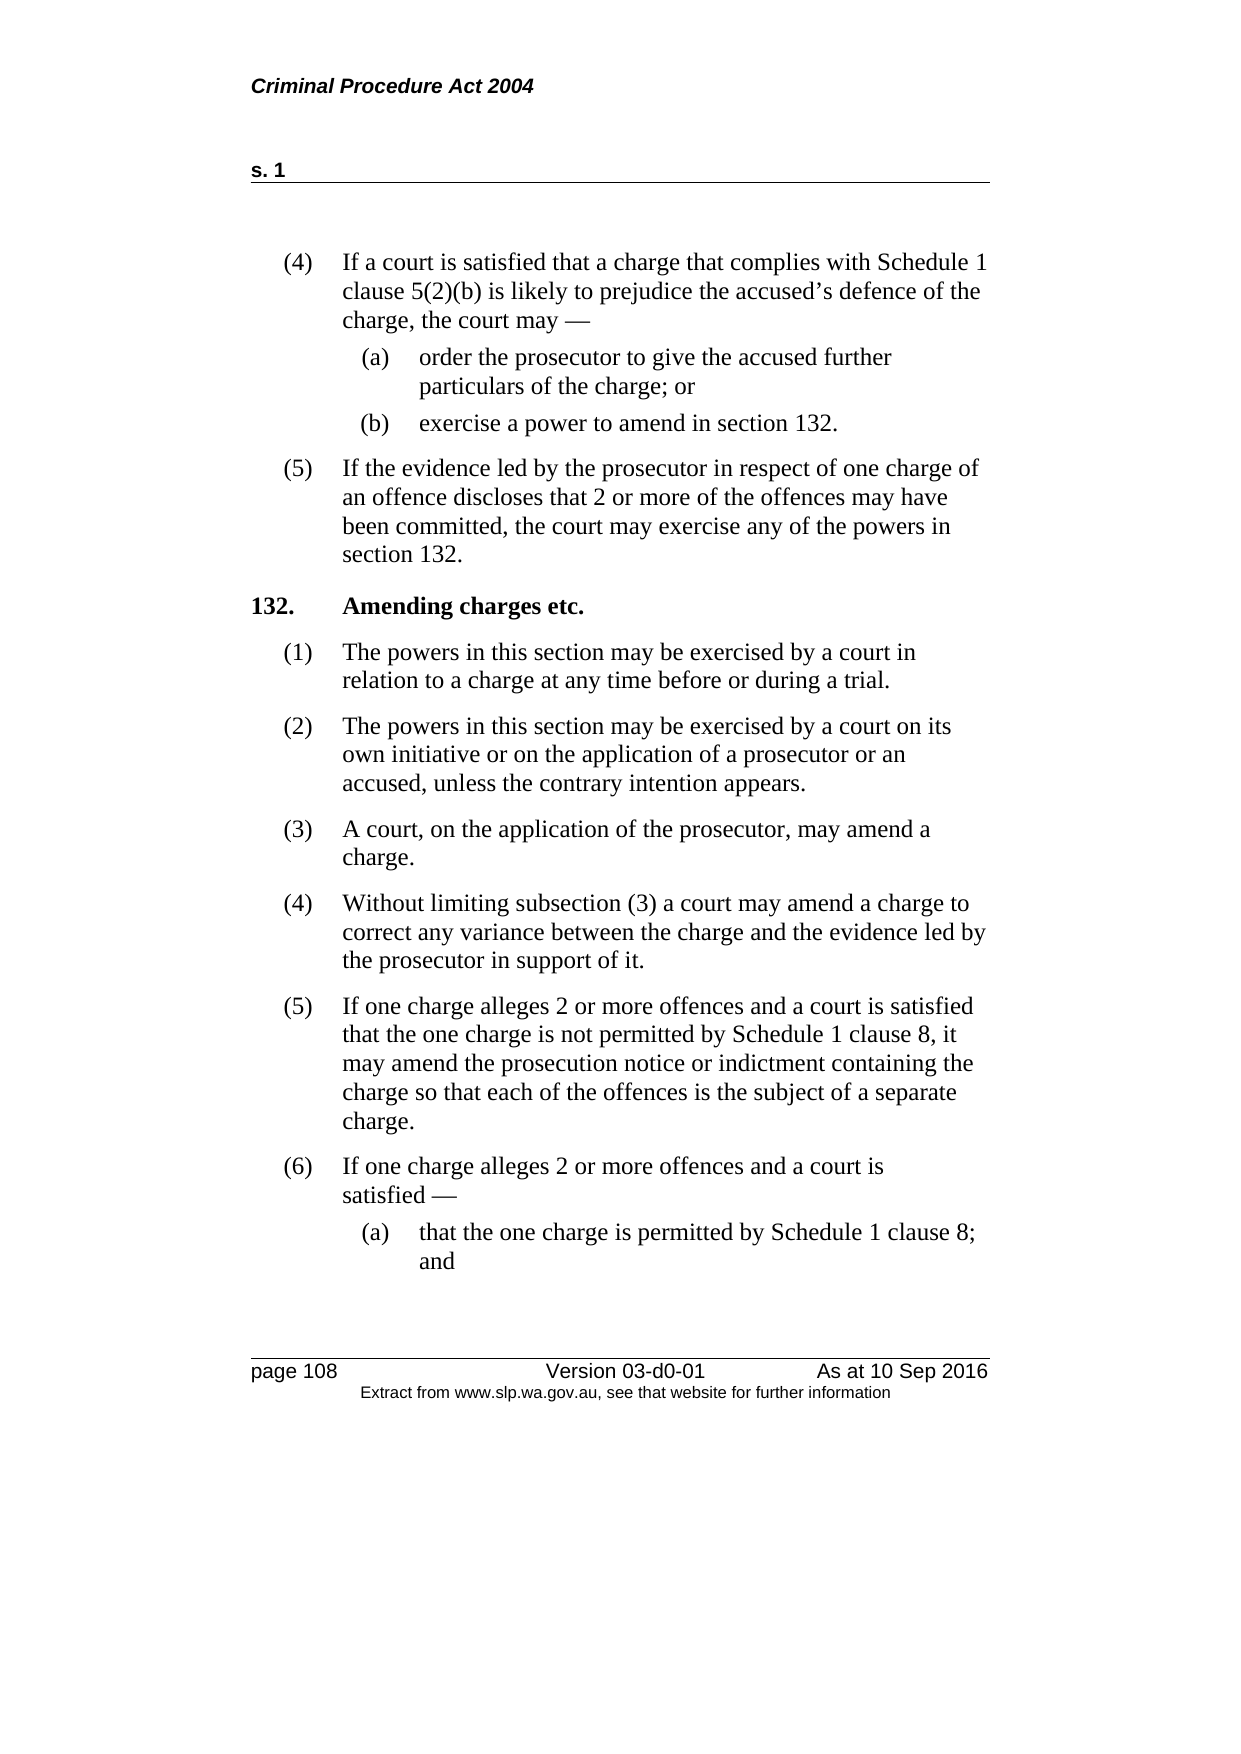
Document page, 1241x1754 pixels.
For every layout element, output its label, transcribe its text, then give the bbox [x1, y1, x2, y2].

subtitle 132. Amending charges etc. [251, 591, 990, 620]
text (b) exercise a power to amend in section 132. [251, 408, 990, 437]
text (a) order the prosecutor to give the accused further particulars of the charge; or [251, 342, 990, 399]
text (6) If one charge alleges 2 or more offences and a court is satisfied — [251, 1151, 990, 1209]
text (2) The powers in this section may be exercised by a court on its own initiative or on the application of a prosecutor or an accused, unless the contrary intention appears. [251, 711, 990, 797]
text (3) A court, on the application of the prosecutor, may amend a charge. [251, 814, 990, 871]
text (4) Without limiting subsection (3) a court may amend a charge to correct any variance between the charge and the evidence led by the prosecutor in support of it. [251, 888, 990, 974]
text (4) If a court is satisfied that a charge that complies with Schedule 1 clause 5(2)(b) is likely to prejudice the accused’s defence of the charge, the court may — [251, 247, 990, 334]
text (5) If one charge alleges 2 or more offences and a court is satisfied that the one charge is not permitted by Schedule 1 clause 8, it may amend the prosecution notice or indictment containing the charge so that each of the offences is the subject of a separate charge. [251, 991, 990, 1134]
text (1) The powers in this section may be exercised by a court in relation to a charge at any time before or during a trial. [251, 637, 990, 694]
text (5) If the evidence led by the prosecutor in respect of one charge of an offence discloses that 2 or more of the offences may have been committed, the court may exercise any of the powers in section 132. [251, 453, 990, 568]
text (a) that the one charge is permitted by Schedule 1 clause 8; and [251, 1217, 990, 1274]
